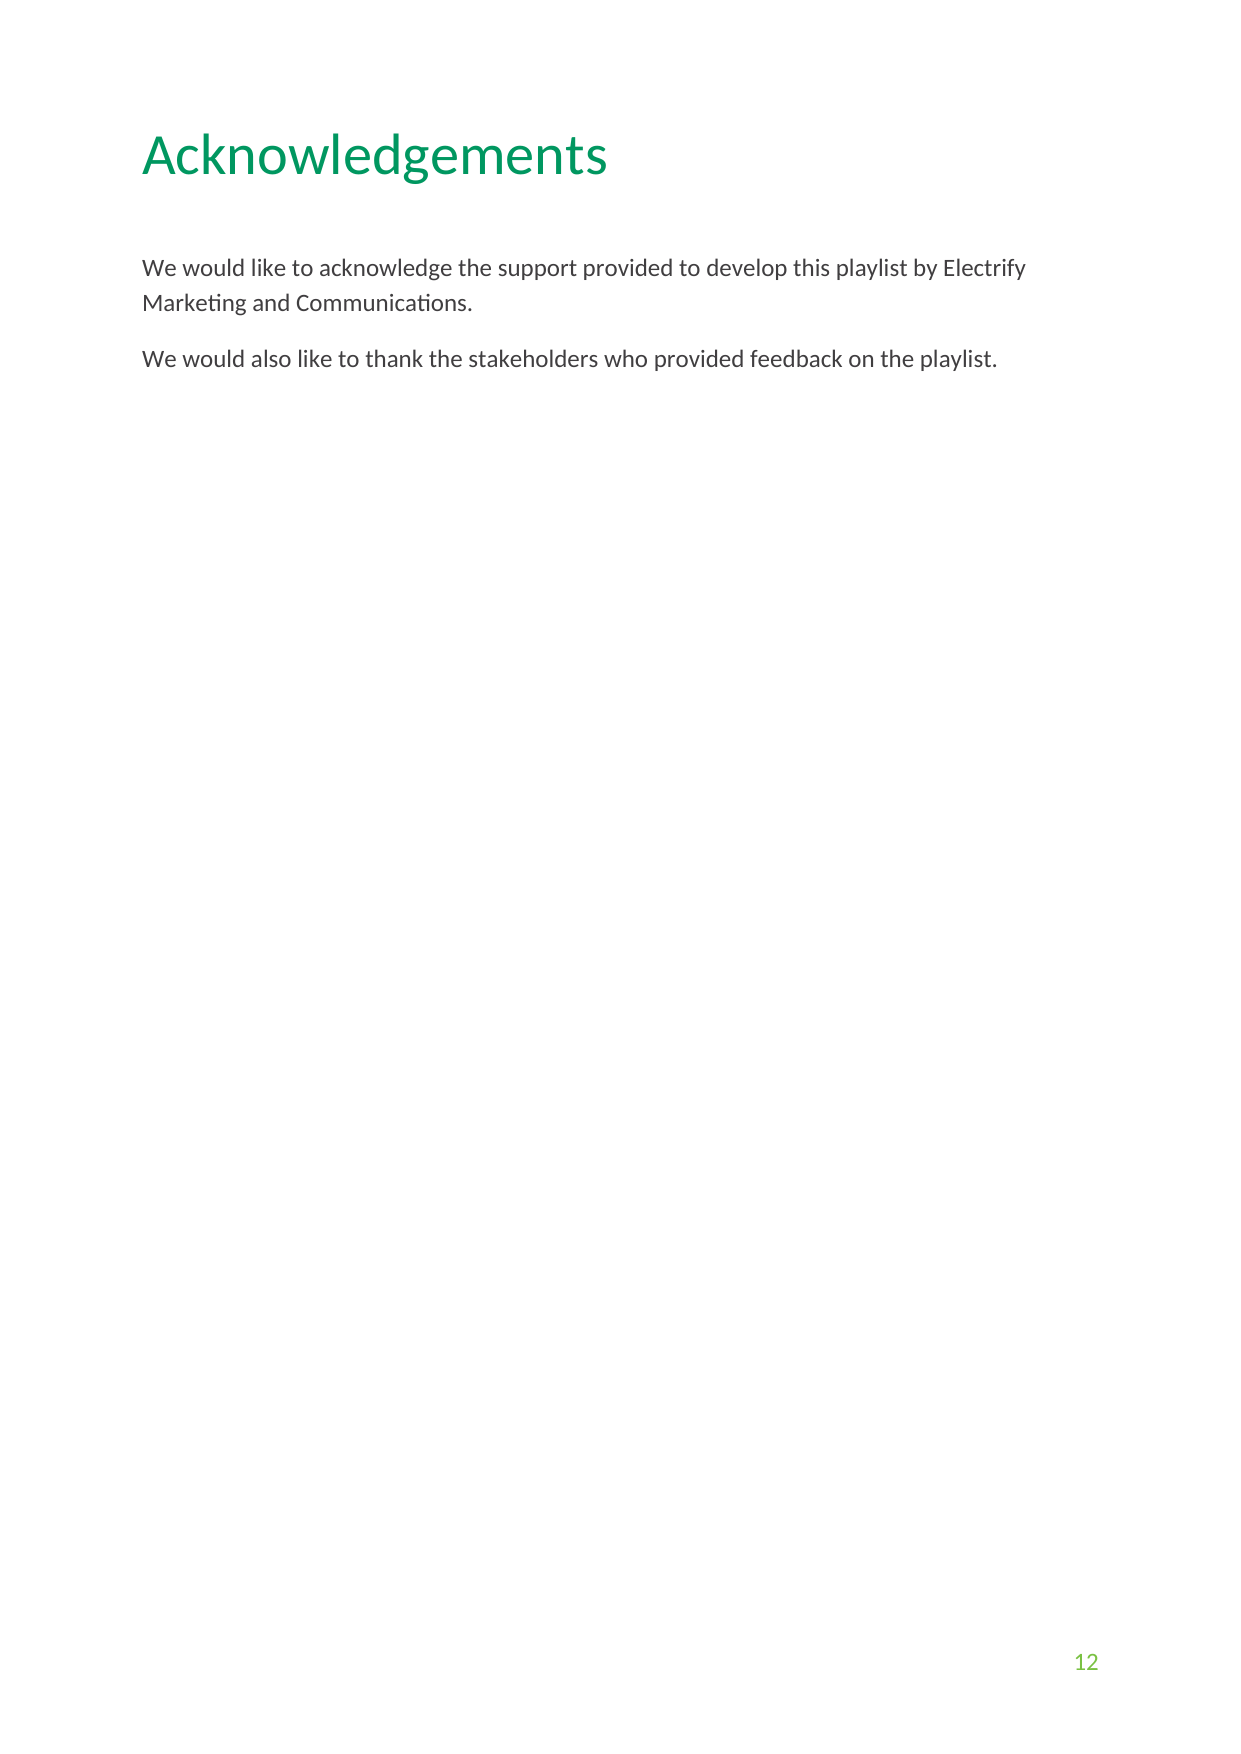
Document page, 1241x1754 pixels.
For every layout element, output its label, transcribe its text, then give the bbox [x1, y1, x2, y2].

subtitle Acknowledgements [142, 118, 1098, 189]
text We would also like to thank the stakeholders who provided feedback on the playlist. [142, 343, 1098, 373]
text We would like to acknowledge the support provided to develop this playlist by Electrify Marketing and Communications. [142, 252, 1098, 317]
